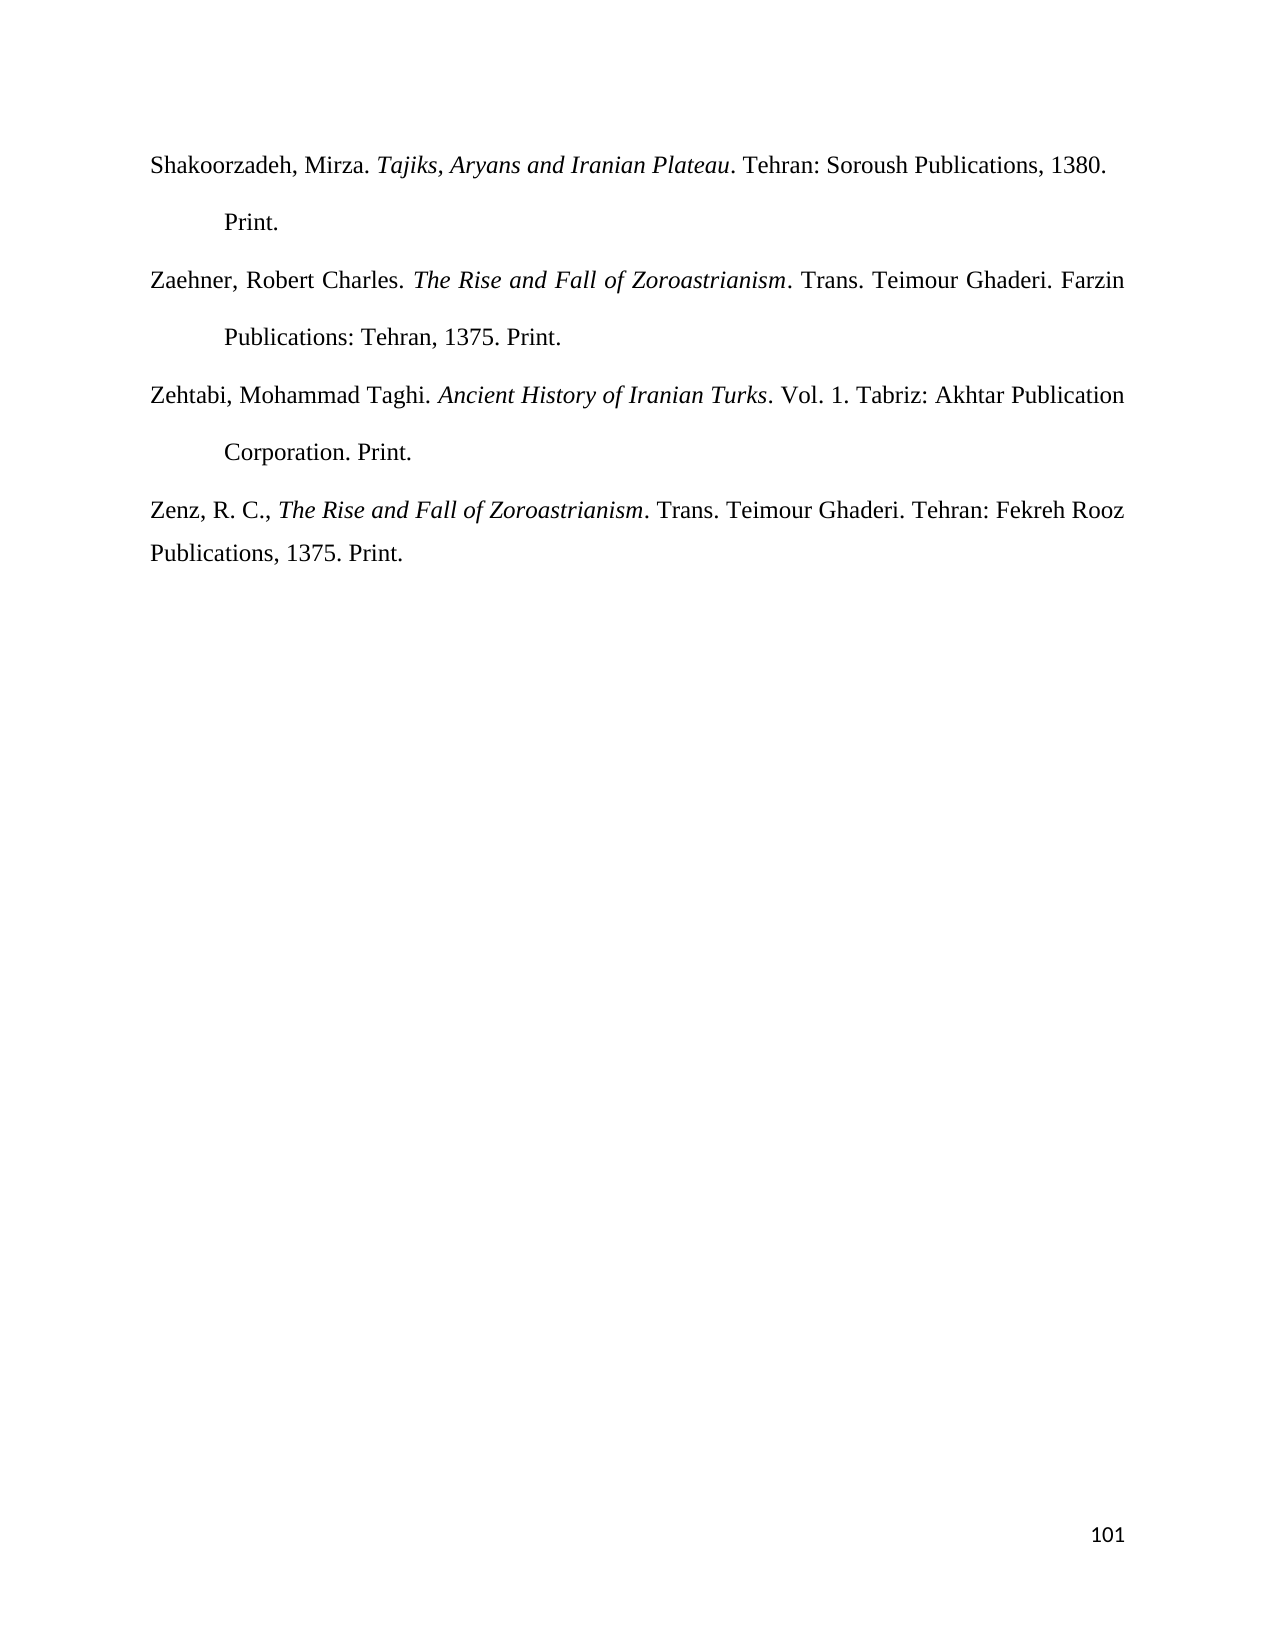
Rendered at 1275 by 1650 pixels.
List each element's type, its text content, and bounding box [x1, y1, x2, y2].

text Shakoorzadeh, Mirza. Tajiks, Aryans and Iranian Plateau. Tehran: Soroush Publications, 1380. Print. [150, 150, 1125, 236]
text Zehtabi, Mohammad Taghi. Ancient History of Iranian Turks. Vol. 1. Tabriz: Akhtar Publication Corporation. Print. [150, 380, 1125, 466]
text Zenz, R. C., The Rise and Fall of Zoroastrianism. Trans. Teimour Ghaderi. Tehran: Fekreh Rooz Publications, 1375. Print. [150, 495, 1125, 567]
text Zaehner, Robert Charles. The Rise and Fall of Zoroastrianism. Trans. Teimour Ghaderi. Farzin Publications: Tehran, 1375. Print. [150, 265, 1125, 351]
